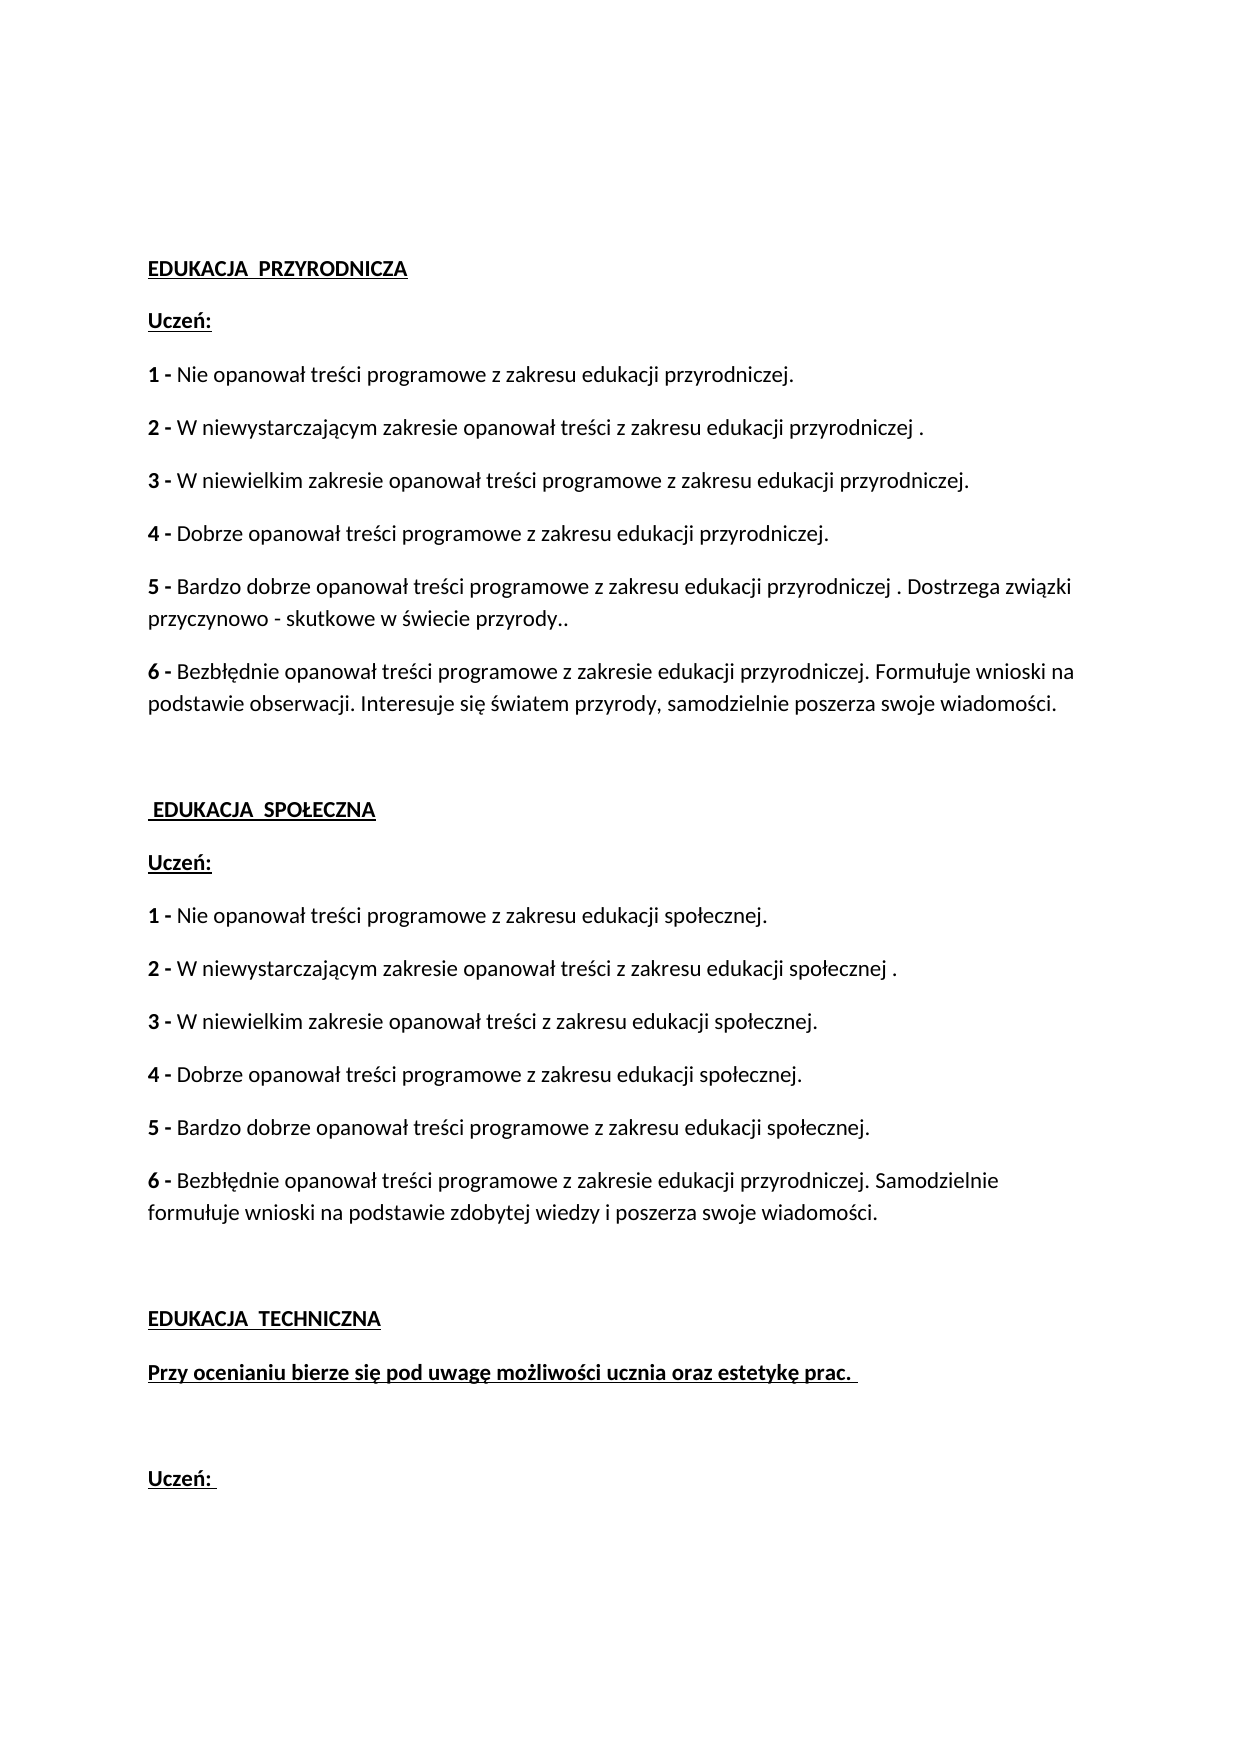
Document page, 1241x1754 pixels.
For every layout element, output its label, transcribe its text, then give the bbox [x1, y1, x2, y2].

text Uczeń: [148, 307, 1093, 335]
text 3 - W niewielkim zakresie opanował treści programowe z zakresu edukacji przyrodniczej. [148, 466, 1093, 494]
text 1 - Nie opanował treści programowe z zakresu edukacji przyrodniczej. [148, 360, 1093, 388]
text 2 - W niewystarczającym zakresie opanował treści z zakresu edukacji przyrodniczej . [148, 413, 1093, 441]
text Uczeń: [148, 1464, 1093, 1492]
text 5 - Bardzo dobrze opanował treści programowe z zakresu edukacji społecznej. [148, 1113, 1093, 1141]
text 1 - Nie opanował treści programowe z zakresu edukacji społecznej. [148, 901, 1093, 929]
text Przy ocenianiu bierze się pod uwagę możliwości ucznia oraz estetykę prac. [148, 1358, 1093, 1386]
text EDUKACJA SPOŁECZNA [148, 795, 1093, 823]
text 6 - Bezbłędnie opanował treści programowe z zakresie edukacji przyrodniczej. Formułuje wnioski na podstawie obserwacji. Interesuje się światem przyrody, samodzielnie poszerza swoje wiadomości. [148, 657, 1093, 717]
text 4 - Dobrze opanował treści programowe z zakresu edukacji przyrodniczej. [148, 519, 1093, 547]
text 5 - Bardzo dobrze opanował treści programowe z zakresu edukacji przyrodniczej . Dostrzega związki przyczynowo - skutkowe w świecie przyrody.. [148, 572, 1093, 632]
text 3 - W niewielkim zakresie opanował treści z zakresu edukacji społecznej. [148, 1007, 1093, 1035]
text 6 - Bezbłędnie opanował treści programowe z zakresie edukacji przyrodniczej. Samodzielnie formułuje wnioski na podstawie zdobytej wiedzy i poszerza swoje wiadomości. [148, 1166, 1093, 1227]
text EDUKACJA PRZYRODNICZA [148, 254, 1093, 282]
text 4 - Dobrze opanował treści programowe z zakresu edukacji społecznej. [148, 1060, 1093, 1088]
text 2 - W niewystarczającym zakresie opanował treści z zakresu edukacji społecznej . [148, 954, 1093, 982]
text EDUKACJA TECHNICZNA [148, 1304, 1093, 1333]
text Uczeń: [148, 848, 1093, 876]
